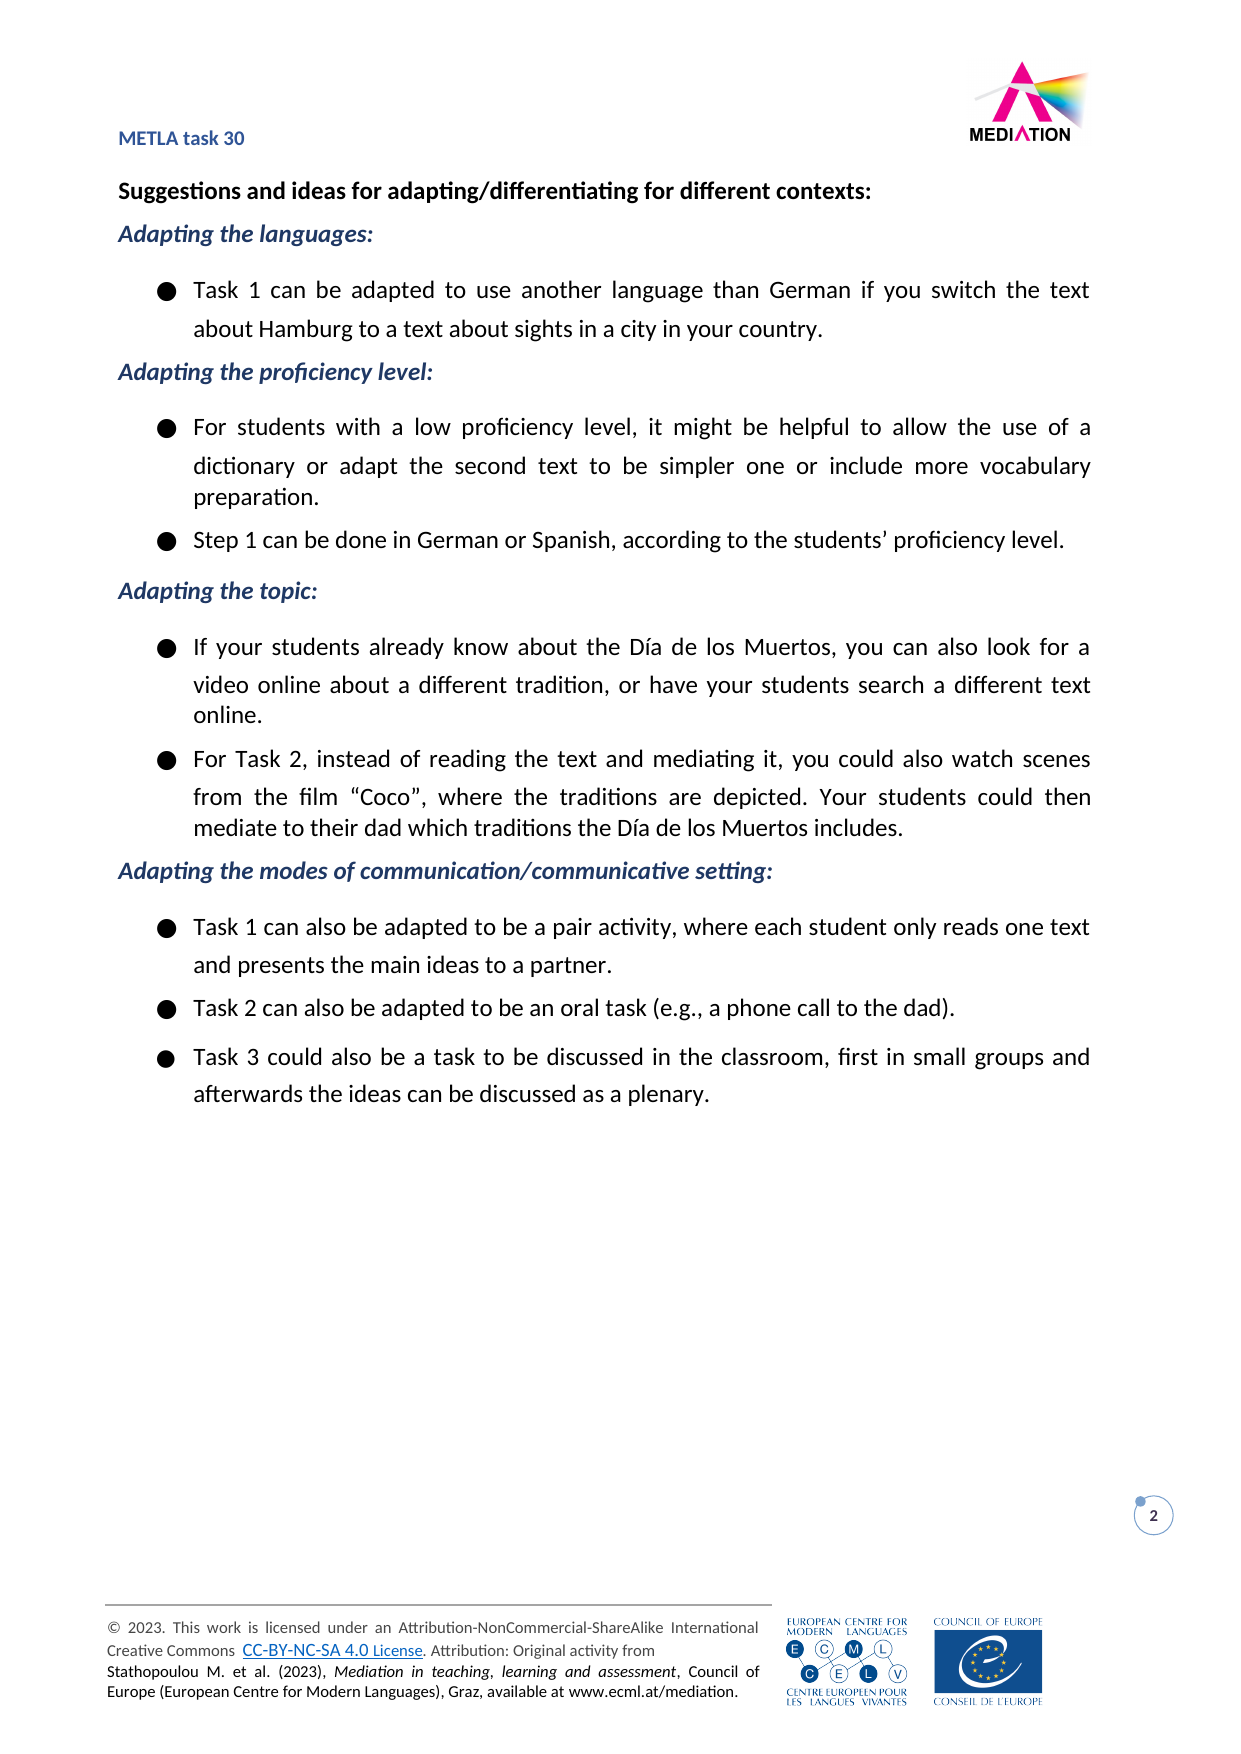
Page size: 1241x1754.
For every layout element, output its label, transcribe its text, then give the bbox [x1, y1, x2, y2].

list For students with a low proficiency level, it might be helpful to allow the use of a dictionary or adapt the second text to be simpler one or include more vocabulary preparation. [156, 399, 1093, 511]
list Task 1 can be adapted to use another language than German if you switch the text about Hamburg to a text about sights in a city in your country. [156, 262, 1093, 343]
text Adapting the languages: [118, 218, 1093, 249]
list Task 1 can also be adapted to be a pair activity, where each student only reads one text and presents the main ideas to a partner. [156, 898, 1093, 980]
text Adapting the modes of communication/communicative setting: [118, 855, 1093, 886]
text Adapting the proficiency level: [118, 356, 1093, 386]
picture [785, 1617, 1044, 1706]
list Task 2 can also be adapted to be an oral task (e.g., a phone call to the dad). [156, 980, 1093, 1031]
list For Task 2, instead of reading the text and mediating it, you could also watch scenes from the film “Coco”, where the traditions are depicted. Your students could then mediate to their dad which traditions the Día de los Muertos includes. [156, 730, 1093, 842]
text Adapting the topic: [118, 575, 1093, 605]
list If your students already know about the Día de los Muertos, you can also look for a video online about a different tradition, or have your students search a different text online. [156, 618, 1093, 730]
text Suggestions and ideas for adapting/differentiating for different contexts: [118, 176, 1093, 206]
list Step 1 can be done in German or Spanish, according to the students’ proficiency level. [156, 511, 1093, 562]
picture [966, 58, 1093, 146]
list Task 3 could also be a task to be discussed in the classroom, first in small groups and afterwards the ideas can be discussed as a plenary. [156, 1031, 1093, 1108]
